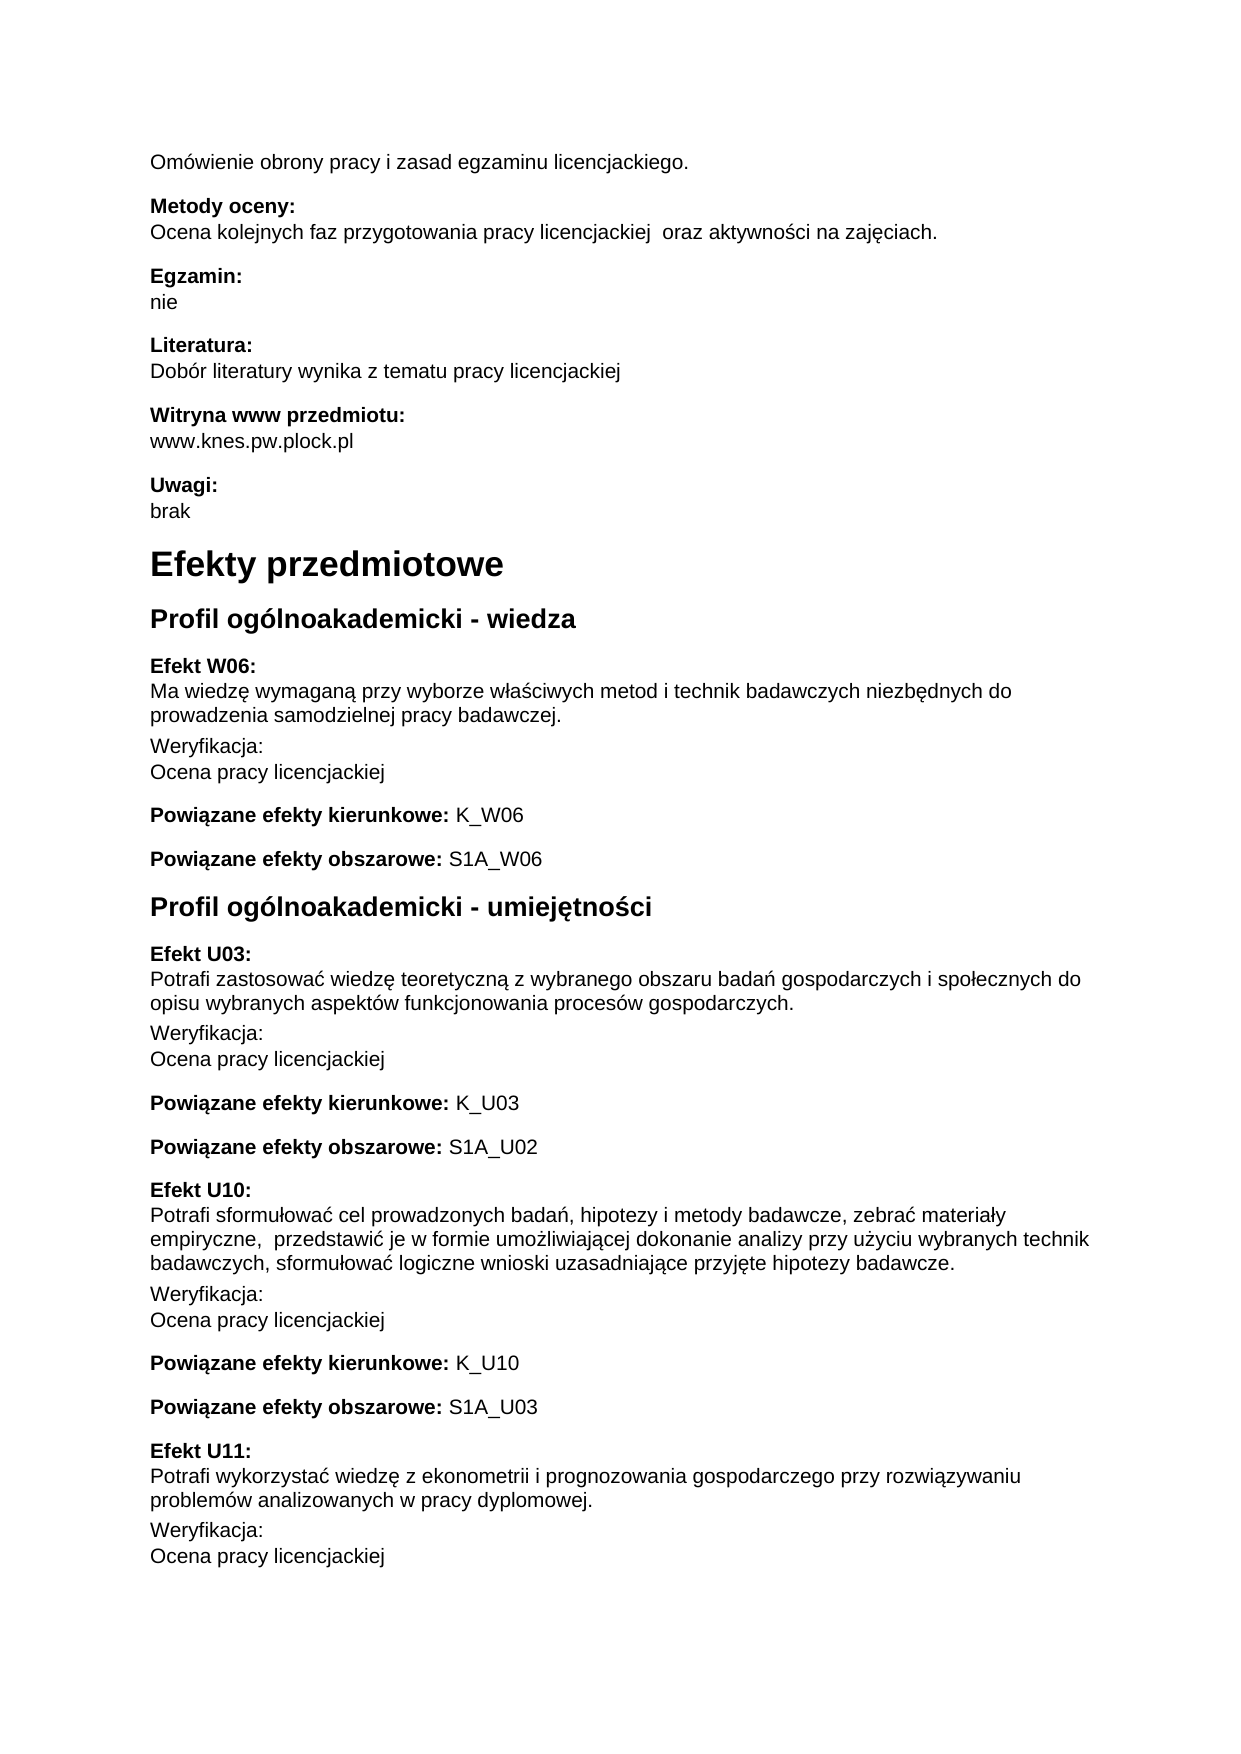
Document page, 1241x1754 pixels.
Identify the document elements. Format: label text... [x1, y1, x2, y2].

subtitle Profil ogólnoakademicki - umiejętności [150, 891, 1090, 922]
subtitle Efekty przedmiotowe [150, 543, 1090, 583]
text Potrafi sformułować cel prowadzonych badań, hipotezy i metody badawcze, zebrać materiały empiryczne, przedstawić je w formie umożliwiającej dokonanie analizy przy użyciu wybranych technik badawczych, sformułować logiczne wnioski uzasadniające przyjęte hipotezy badawcze. [150, 1203, 1090, 1275]
text Weryfikacja: [150, 1021, 1090, 1045]
text Potrafi wykorzystać wiedzę z ekonometrii i prognozowania gospodarczego przy rozwiązywaniu problemów analizowanych w pracy dyplomowej. [150, 1464, 1090, 1512]
text Dobór literatury wynika z tematu pracy licencjackiej [150, 359, 1090, 383]
text Efekt U03: [150, 942, 1090, 966]
text brak [150, 499, 1090, 523]
text Powiązane efekty kierunkowe: K_U10 [150, 1351, 1090, 1375]
text Powiązane efekty obszarowe: S1A_U02 [150, 1134, 1090, 1158]
text Efekt W06: [150, 654, 1090, 678]
text Metody oceny: [150, 194, 1090, 218]
text Weryfikacja: [150, 1518, 1090, 1542]
text Ma wiedzę wymaganą przy wyborze właściwych metod i technik badawczych niezbędnych do prowadzenia samodzielnej pracy badawczej. [150, 679, 1090, 727]
text Powiązane efekty obszarowe: S1A_U03 [150, 1395, 1090, 1419]
text Efekt U11: [150, 1439, 1090, 1463]
text Potrafi zastosować wiedzę teoretyczną z wybranego obszaru badań gospodarczych i społecznych do opisu wybranych aspektów funkcjonowania procesów gospodarczych. [150, 967, 1090, 1015]
text www.knes.pw.plock.pl [150, 429, 1090, 453]
text Powiązane efekty kierunkowe: K_U03 [150, 1091, 1090, 1115]
text Ocena pracy licencjackiej [150, 1544, 1090, 1568]
text Weryfikacja: [150, 733, 1090, 757]
text Efekt U10: [150, 1178, 1090, 1202]
text Witryna www przedmiotu: [150, 403, 1090, 427]
text Ocena pracy licencjackiej [150, 759, 1090, 783]
text Literatura: [150, 333, 1090, 357]
text Weryfikacja: [150, 1281, 1090, 1305]
text nie [150, 289, 1090, 313]
text Egzamin: [150, 263, 1090, 287]
text Ocena pracy licencjackiej [150, 1307, 1090, 1331]
text Powiązane efekty obszarowe: S1A_W06 [150, 847, 1090, 871]
text Uwagi: [150, 473, 1090, 497]
text Ocena pracy licencjackiej [150, 1047, 1090, 1071]
text Ocena kolejnych faz przygotowania pracy licencjackiej oraz aktywności na zajęciach. [150, 220, 1090, 244]
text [150, 150, 1090, 174]
subtitle Profil ogólnoakademicki - wiedza [150, 603, 1090, 634]
text Powiązane efekty kierunkowe: K_W06 [150, 803, 1090, 827]
